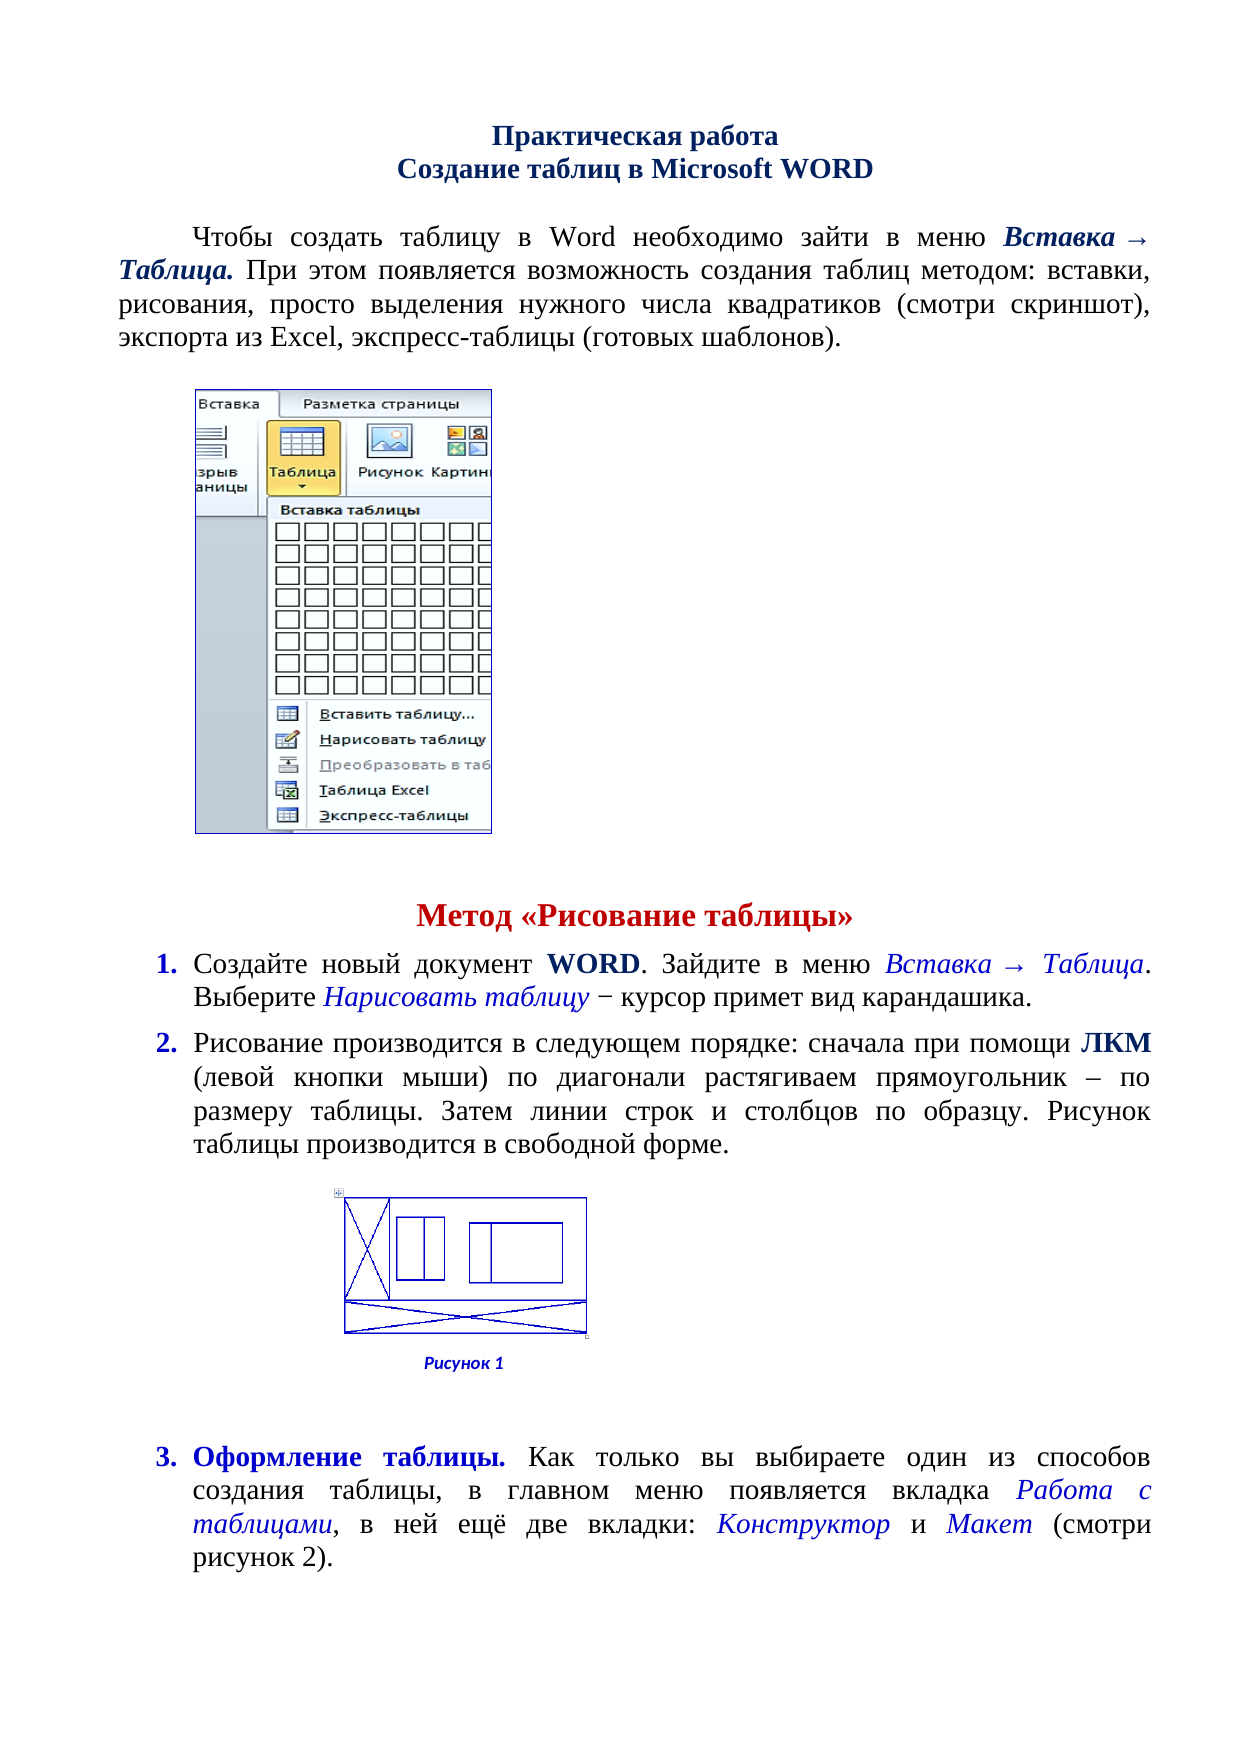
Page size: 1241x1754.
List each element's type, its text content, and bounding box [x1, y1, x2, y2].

text Чтобы создать таблицу в Word необходимо зайти в меню Вставка → Таблица. При этом появляется возможность создания таблиц методом: вставки, рисования, просто выделения нужного числа квадратиков (смотри скриншот), экспорта из Excel, экспресс-таблицы (готовых шаблонов). [118, 219, 1152, 353]
text Создание таблиц в Microsoft WORD [118, 152, 1152, 185]
picture [196, 390, 491, 833]
text Практическая работа [118, 118, 1152, 152]
list Оформление таблицы. Как только вы выбираете один из способов создания таблицы, в главном меню появляется вкладка Работа с таблицами, в ней ещё две вкладки: Конструктор и Макет (смотри рисунок 2). [155, 1439, 1152, 1573]
list Создайте новый документ WORD. Зайдите в меню Вставка → Таблица. Выберите Нарисовать таблицу − курсор примет вид карандашика. [156, 946, 1152, 1013]
list Рисование производится в следующем порядке: сначала при помощи ЛКМ (левой кнопки мыши) по диагонали растягиваем прямоугольник – по размеру таблицы. Затем линии строк и столбцов по образцу. Рисунок таблицы производится в свободной форме. [156, 1026, 1152, 1160]
text Метод «Рисование таблицы» [118, 895, 1152, 933]
picture [333, 1183, 594, 1343]
